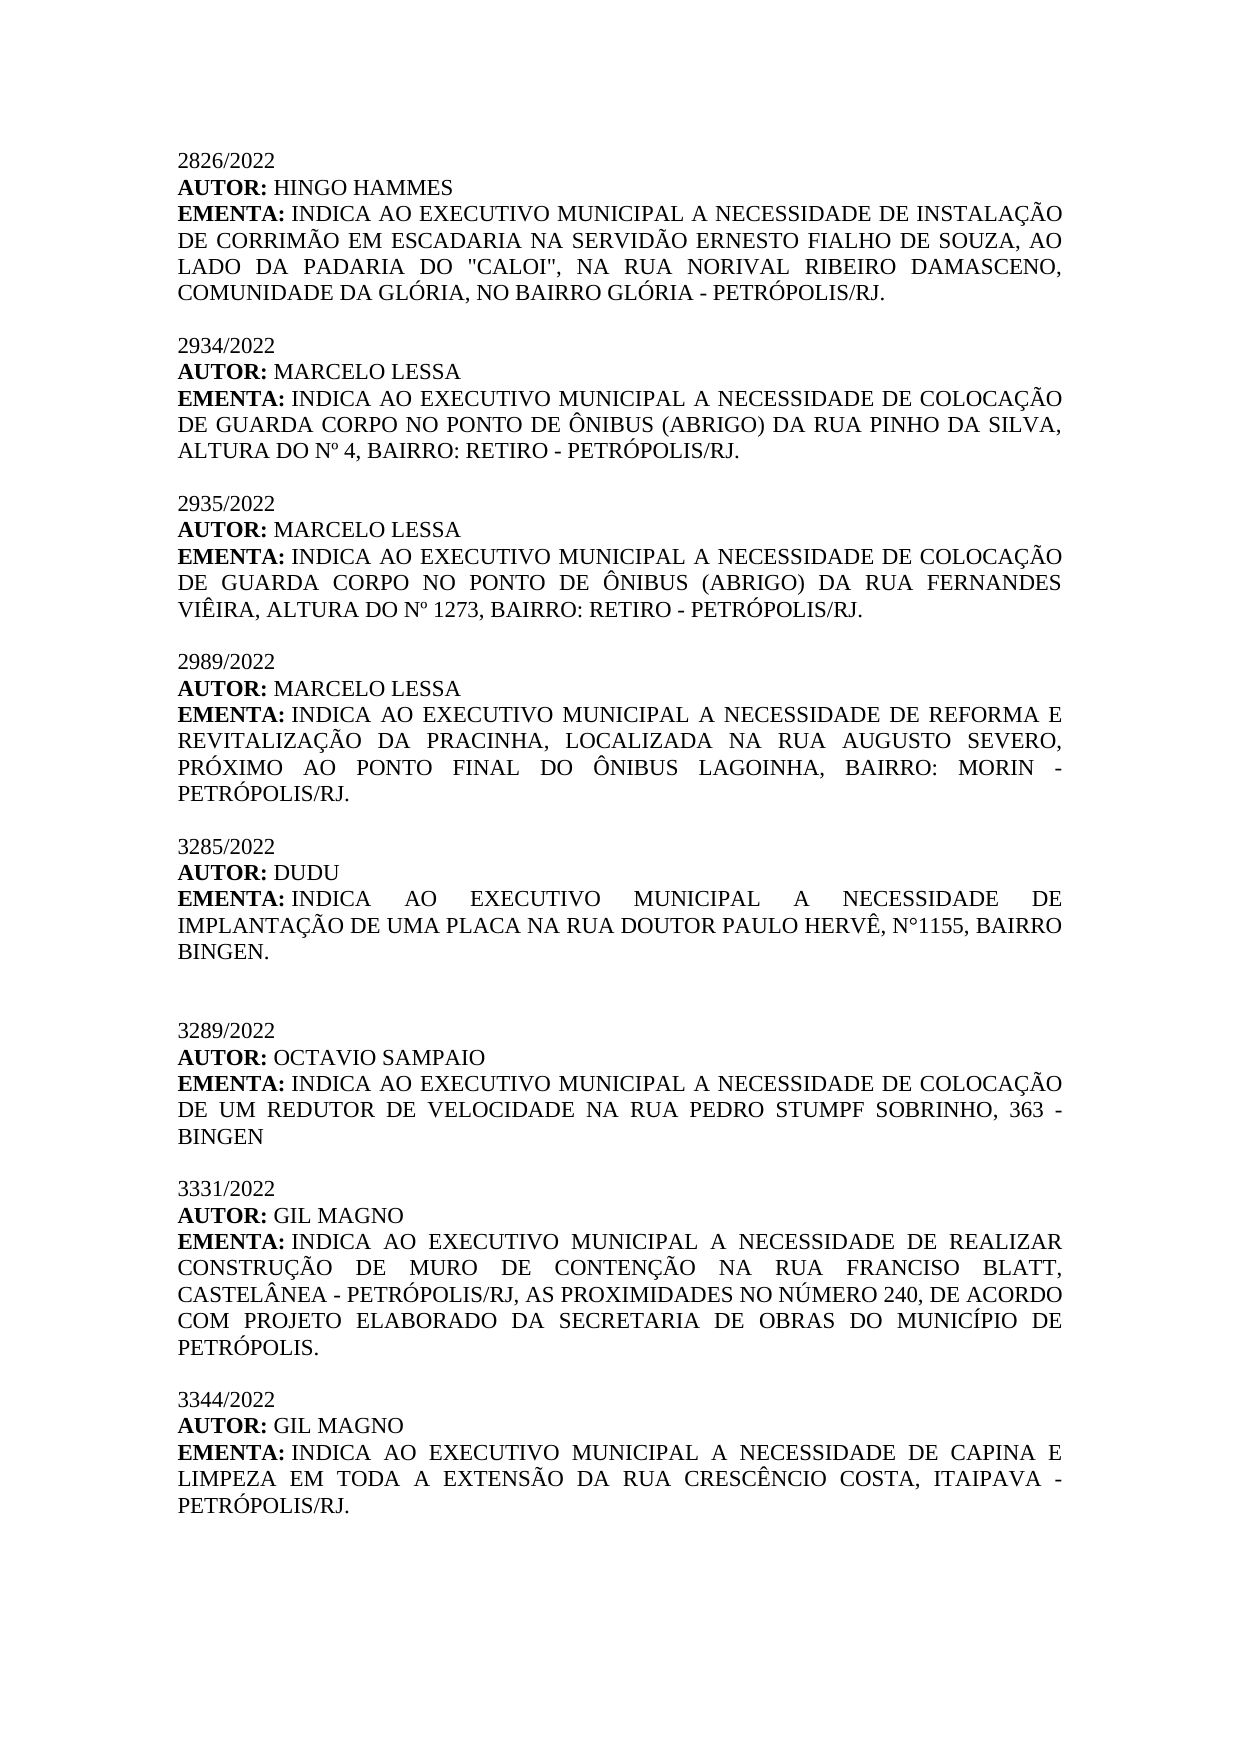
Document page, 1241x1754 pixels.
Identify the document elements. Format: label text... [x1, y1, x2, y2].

text 2935/2022 AUTOR: MARCELO LESSA [177, 490, 1063, 543]
text 3331/2022 AUTOR: GIL MAGNO [177, 1175, 1063, 1228]
text EMENTA: INDICA AO EXECUTIVO MUNICIPAL A NECESSIDADE DE REFORMA E REVITALIZAÇÃO DA PRACINHA, LOCALIZADA NA RUA AUGUSTO SEVERO, PRÓXIMO AO PONTO FINAL DO ÔNIBUS LAGOINHA, BAIRRO: MORIN - PETRÓPOLIS/RJ. [177, 701, 1063, 806]
text 2934/2022 AUTOR: MARCELO LESSA [177, 332, 1063, 385]
text EMENTA: INDICA AO EXECUTIVO MUNICIPAL A NECESSIDADE DE IMPLANTAÇÃO DE UMA PLACA NA RUA DOUTOR PAULO HERVÊ, N°1155, BAIRRO BINGEN. [177, 886, 1063, 964]
text 3344/2022 AUTOR: GIL MAGNO [177, 1386, 1063, 1439]
text EMENTA: INDICA AO EXECUTIVO MUNICIPAL A NECESSIDADE DE CAPINA E LIMPEZA EM TODA A EXTENSÃO DA RUA CRESCÊNCIO COSTA, ITAIPAVA - PETRÓPOLIS/RJ. [177, 1439, 1063, 1518]
text EMENTA: INDICA AO EXECUTIVO MUNICIPAL A NECESSIDADE DE INSTALAÇÃO DE CORRIMÃO EM ESCADARIA NA SERVIDÃO ERNESTO FIALHO DE SOUZA, AO LADO DA PADARIA DO "CALOI", NA RUA NORIVAL RIBEIRO DAMASCENO, COMUNIDADE DA GLÓRIA, NO BAIRRO GLÓRIA - PETRÓPOLIS/RJ. [177, 200, 1063, 306]
text EMENTA: INDICA AO EXECUTIVO MUNICIPAL A NECESSIDADE DE COLOCAÇÃO DE GUARDA CORPO NO PONTO DE ÔNIBUS (ABRIGO) DA RUA PINHO DA SILVA, ALTURA DO Nº 4, BAIRRO: RETIRO - PETRÓPOLIS/RJ. [177, 385, 1063, 464]
text 3289/2022 AUTOR: OCTAVIO SAMPAIO [177, 1017, 1063, 1070]
text 3285/2022 AUTOR: DUDU [177, 833, 1063, 886]
text 2989/2022 AUTOR: MARCELO LESSA [177, 648, 1063, 701]
text EMENTA: INDICA AO EXECUTIVO MUNICIPAL A NECESSIDADE DE COLOCAÇÃO DE UM REDUTOR DE VELOCIDADE NA RUA PEDRO STUMPF SOBRINHO, 363 - BINGEN [177, 1070, 1063, 1149]
text EMENTA: INDICA AO EXECUTIVO MUNICIPAL A NECESSIDADE DE REALIZAR CONSTRUÇÃO DE MURO DE CONTENÇÃO NA RUA FRANCISO BLATT, CASTELÂNEA - PETRÓPOLIS/RJ, AS PROXIMIDADES NO NÚMERO 240, DE ACORDO COM PROJETO ELABORADO DA SECRETARIA DE OBRAS DO MUNICÍPIO DE PETRÓPOLIS. [177, 1228, 1063, 1360]
text EMENTA: INDICA AO EXECUTIVO MUNICIPAL A NECESSIDADE DE COLOCAÇÃO DE GUARDA CORPO NO PONTO DE ÔNIBUS (ABRIGO) DA RUA FERNANDES VIÊIRA, ALTURA DO Nº 1273, BAIRRO: RETIRO - PETRÓPOLIS/RJ. [177, 543, 1063, 622]
text 2826/2022 AUTOR: HINGO HAMMES [177, 148, 1063, 200]
